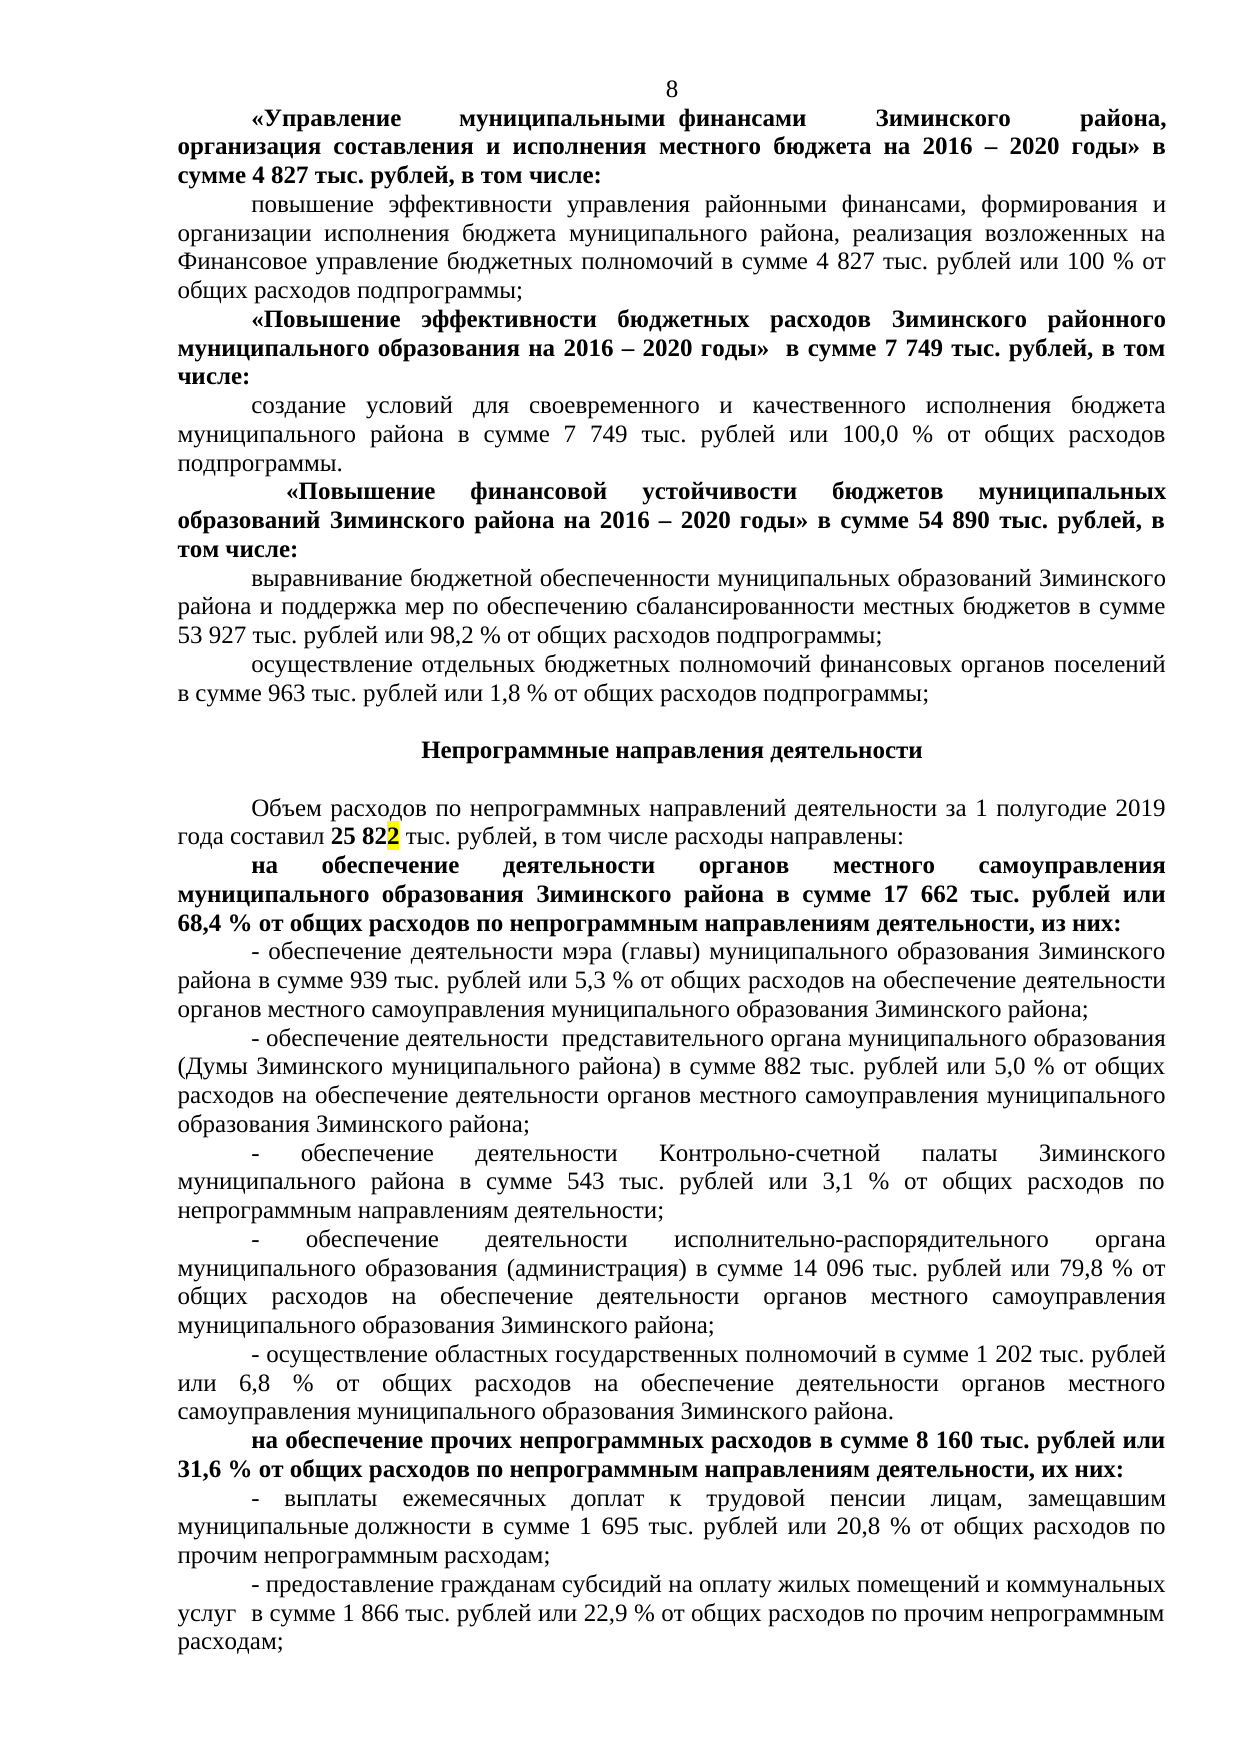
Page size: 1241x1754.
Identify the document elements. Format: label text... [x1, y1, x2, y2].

text - обеспечение деятельности мэра (главы) муниципального образования Зиминского района в сумме 939 тыс. рублей или 5,3 % от общих расходов на обеспечение деятельности органов местного самоуправления муниципального образования Зиминского района; [177, 936, 1167, 1023]
text - обеспечение деятельности Контрольно-счетной палаты Зиминского муниципального района в сумме 543 тыс. рублей или 3,1 % от общих расходов по непрограммным направлениям деятельности; [177, 1138, 1167, 1224]
text «Управление муниципальными финансами Зиминского района, организация составления и исполнения местного бюджета на 2016 – 2020 годы» в сумме 4 827 тыс. рублей, в том числе: [177, 103, 1167, 189]
text выравнивание бюджетной обеспеченности муниципальных образований Зиминского района и поддержка мер по обеспечению сбалансированности местных бюджетов в сумме 53 927 тыс. рублей или 98,2 % от общих расходов подпрограммы; [177, 563, 1167, 649]
text осуществление отдельных бюджетных полномочий финансовых органов поселений в сумме 963 тыс. рублей или 1,8 % от общих расходов подпрограммы; [177, 649, 1167, 706]
text «Повышение эффективности бюджетных расходов Зиминского районного муниципального образования на 2016 – 2020 годы» в сумме 7 749 тыс. рублей, в том числе: [177, 304, 1167, 390]
text повышение эффективности управления районными финансами, формирования и организации исполнения бюджета муниципального района, реализация возложенных на Финансовое управление бюджетных полномочий в сумме 4 827 тыс. рублей или 100 % от общих расходов подпрограммы; [177, 189, 1167, 304]
text создание условий для своевременного и качественного исполнения бюджета муниципального района в сумме 7 749 тыс. рублей или 100,0 % от общих расходов подпрограммы. [177, 390, 1167, 476]
text - обеспечение деятельности исполнительно-распорядительного органа муниципального образования (администрация) в сумме 14 096 тыс. рублей или 79,8 % от общих расходов на обеспечение деятельности органов местного самоуправления муниципального образования Зиминского района; [177, 1224, 1167, 1339]
text Непрограммные направления деятельности [177, 735, 1167, 764]
text - выплаты ежемесячных доплат к трудовой пенсии лицам, замещавшим муниципальные должности в сумме 1 695 тыс. рублей или 20,8 % от общих расходов по прочим непрограммным расходам; [177, 1483, 1167, 1569]
text Объем расходов по непрограммных направлений деятельности за 1 полугодие 2019 года составил 25 822 тыс. рублей, в том числе расходы направлены: [177, 793, 1167, 850]
text на обеспечение прочих непрограммных расходов в сумме 8 160 тыс. рублей или 31,6 % от общих расходов по непрограммным направлениям деятельности, их них: [177, 1425, 1167, 1483]
text - осуществление областных государственных полномочий в сумме 1 202 тыс. рублей или 6,8 % от общих расходов на обеспечение деятельности органов местного самоуправления муниципального образования Зиминского района. [177, 1339, 1167, 1425]
text - предоставление гражданам субсидий на оплату жилых помещений и коммунальных услуг в сумме 1 866 тыс. рублей или 22,9 % от общих расходов по прочим непрограммным расходам; [177, 1569, 1167, 1655]
text на обеспечение деятельности органов местного самоуправления муниципального образования Зиминского района в сумме 17 662 тыс. рублей или 68,4 % от общих расходов по непрограммным направлениям деятельности, из них: [177, 850, 1167, 936]
text - обеспечение деятельности представительного органа муниципального образования (Думы Зиминского муниципального района) в сумме 882 тыс. рублей или 5,0 % от общих расходов на обеспечение деятельности органов местного самоуправления муниципального образования Зиминского района; [177, 1023, 1167, 1138]
text «Повышение финансовой устойчивости бюджетов муниципальных образований Зиминского района на 2016 – 2020 годы» в сумме 54 890 тыс. рублей, в том числе: [177, 476, 1167, 563]
